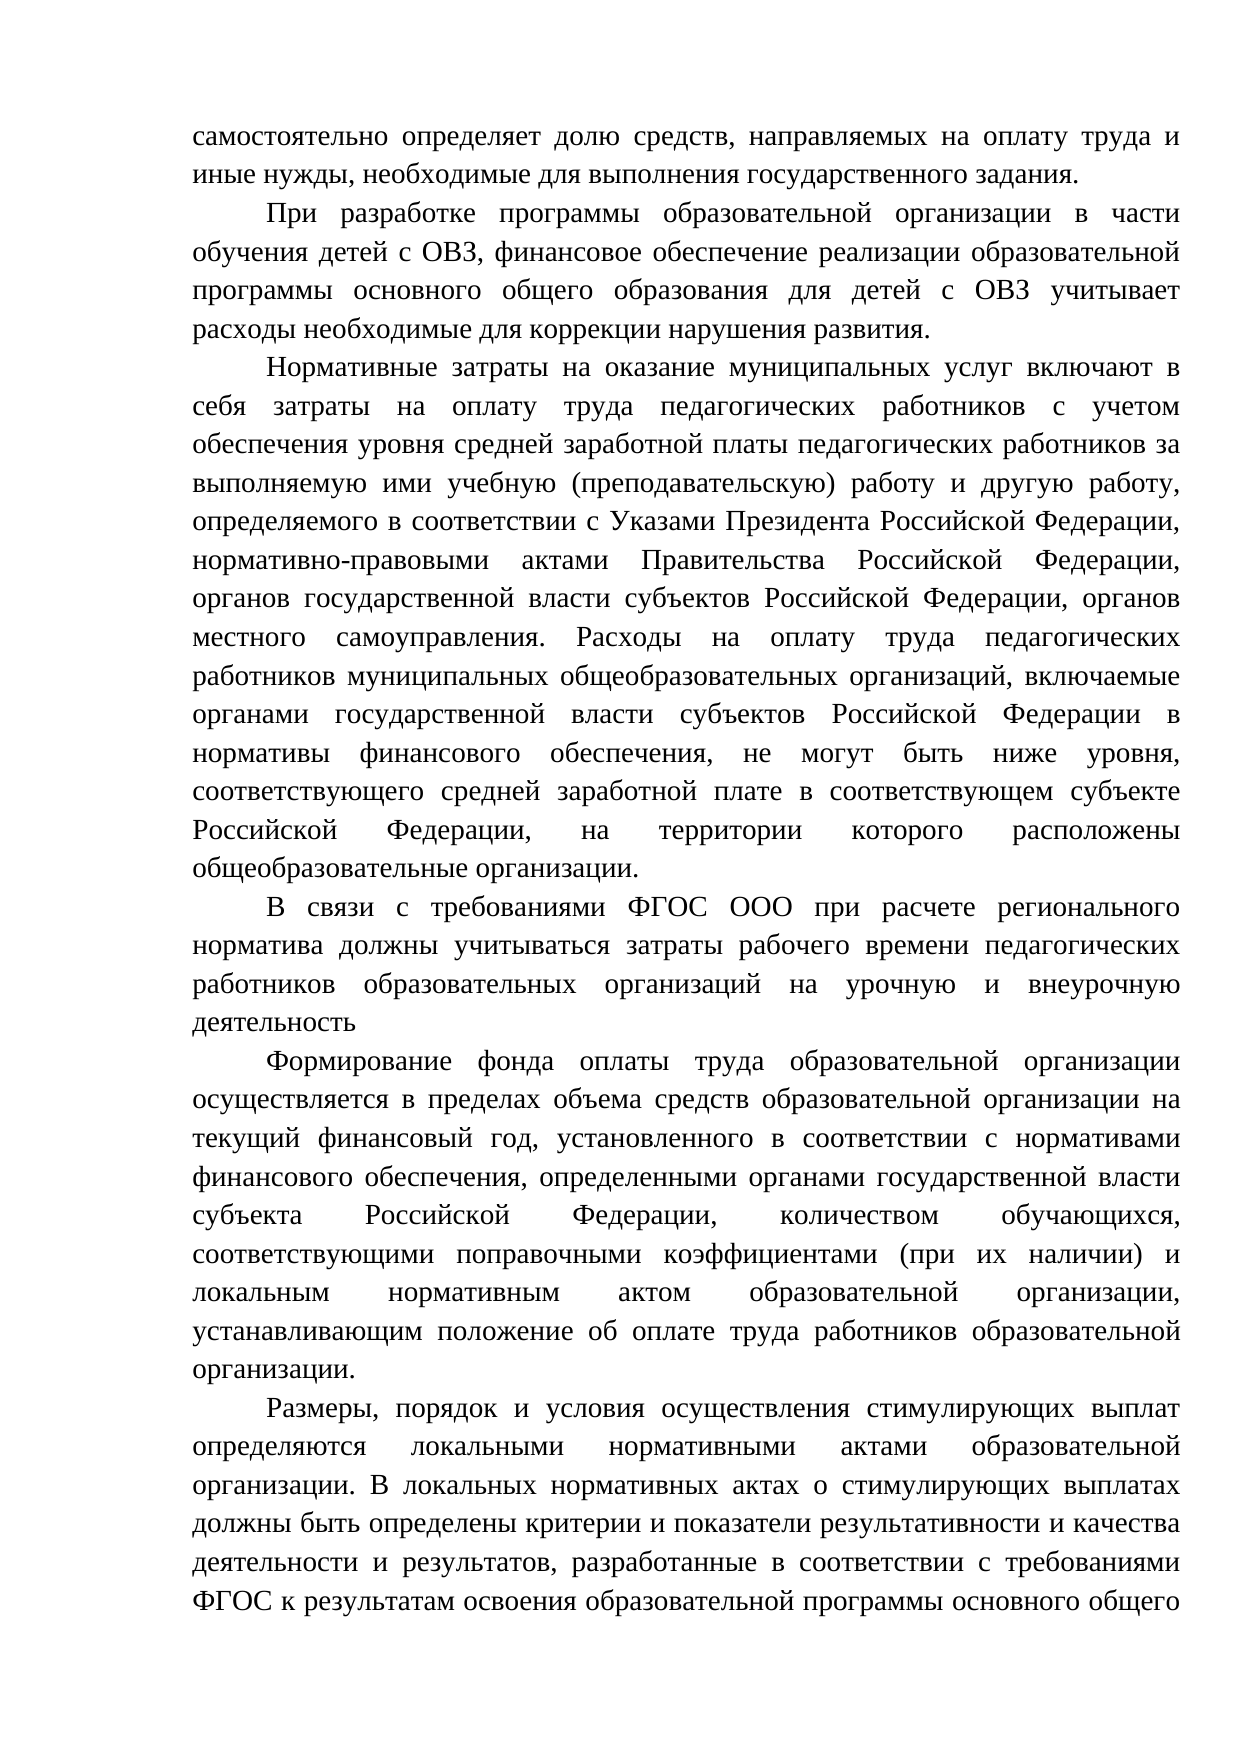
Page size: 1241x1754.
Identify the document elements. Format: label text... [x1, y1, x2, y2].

text Формирование фонда оплаты труда образовательной организации осуществляется в пределах объема средств образовательной организации на текущий финансовый год, установленного в соответствии с нормативами финансового обеспечения, определенными органами государственной власти субъекта Российской Федерации, количеством обучающихся, соответствующими поправочными коэффициентами (при их наличии) и локальным нормативным актом образовательной организации, устанавливающим положение об оплате труда работников образовательной организации. [192, 1043, 1181, 1385]
text При разработке программы образовательной организации в части обучения детей с ОВЗ, финансовое обеспечение реализации образовательной программы основного общего образования для детей с ОВЗ учитывает расходы необходимые для коррекции нарушения развития. [192, 195, 1181, 344]
text Нормативные затраты на оказание муниципальных услуг включают в себя затраты на оплату труда педагогических работников с учетом обеспечения уровня средней заработной платы педагогических работников за выполняемую ими учебную (преподавательскую) работу и другую работу, определяемого в соответствии с Указами Президента Российской Федерации, нормативно-правовыми актами Правительства Российской Федерации, органов государственной власти субъектов Российской Федерации, органов местного самоуправления. Расходы на оплату труда педагогических работников муниципальных общеобразовательных организаций, включаемые органами государственной власти субъектов Российской Федерации в нормативы финансового обеспечения, не могут быть ниже уровня, соответствующего средней заработной плате в соответствующем субъекте Российской Федерации, на территории которого расположены общеобразовательные организации. [192, 349, 1181, 884]
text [192, 1390, 1181, 1616]
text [192, 118, 1181, 190]
text В связи с требованиями ФГОС ООО при расчете регионального норматива должны учитываться затраты рабочего времени педагогических работников образовательных организаций на урочную и внеурочную деятельность [192, 889, 1181, 1038]
